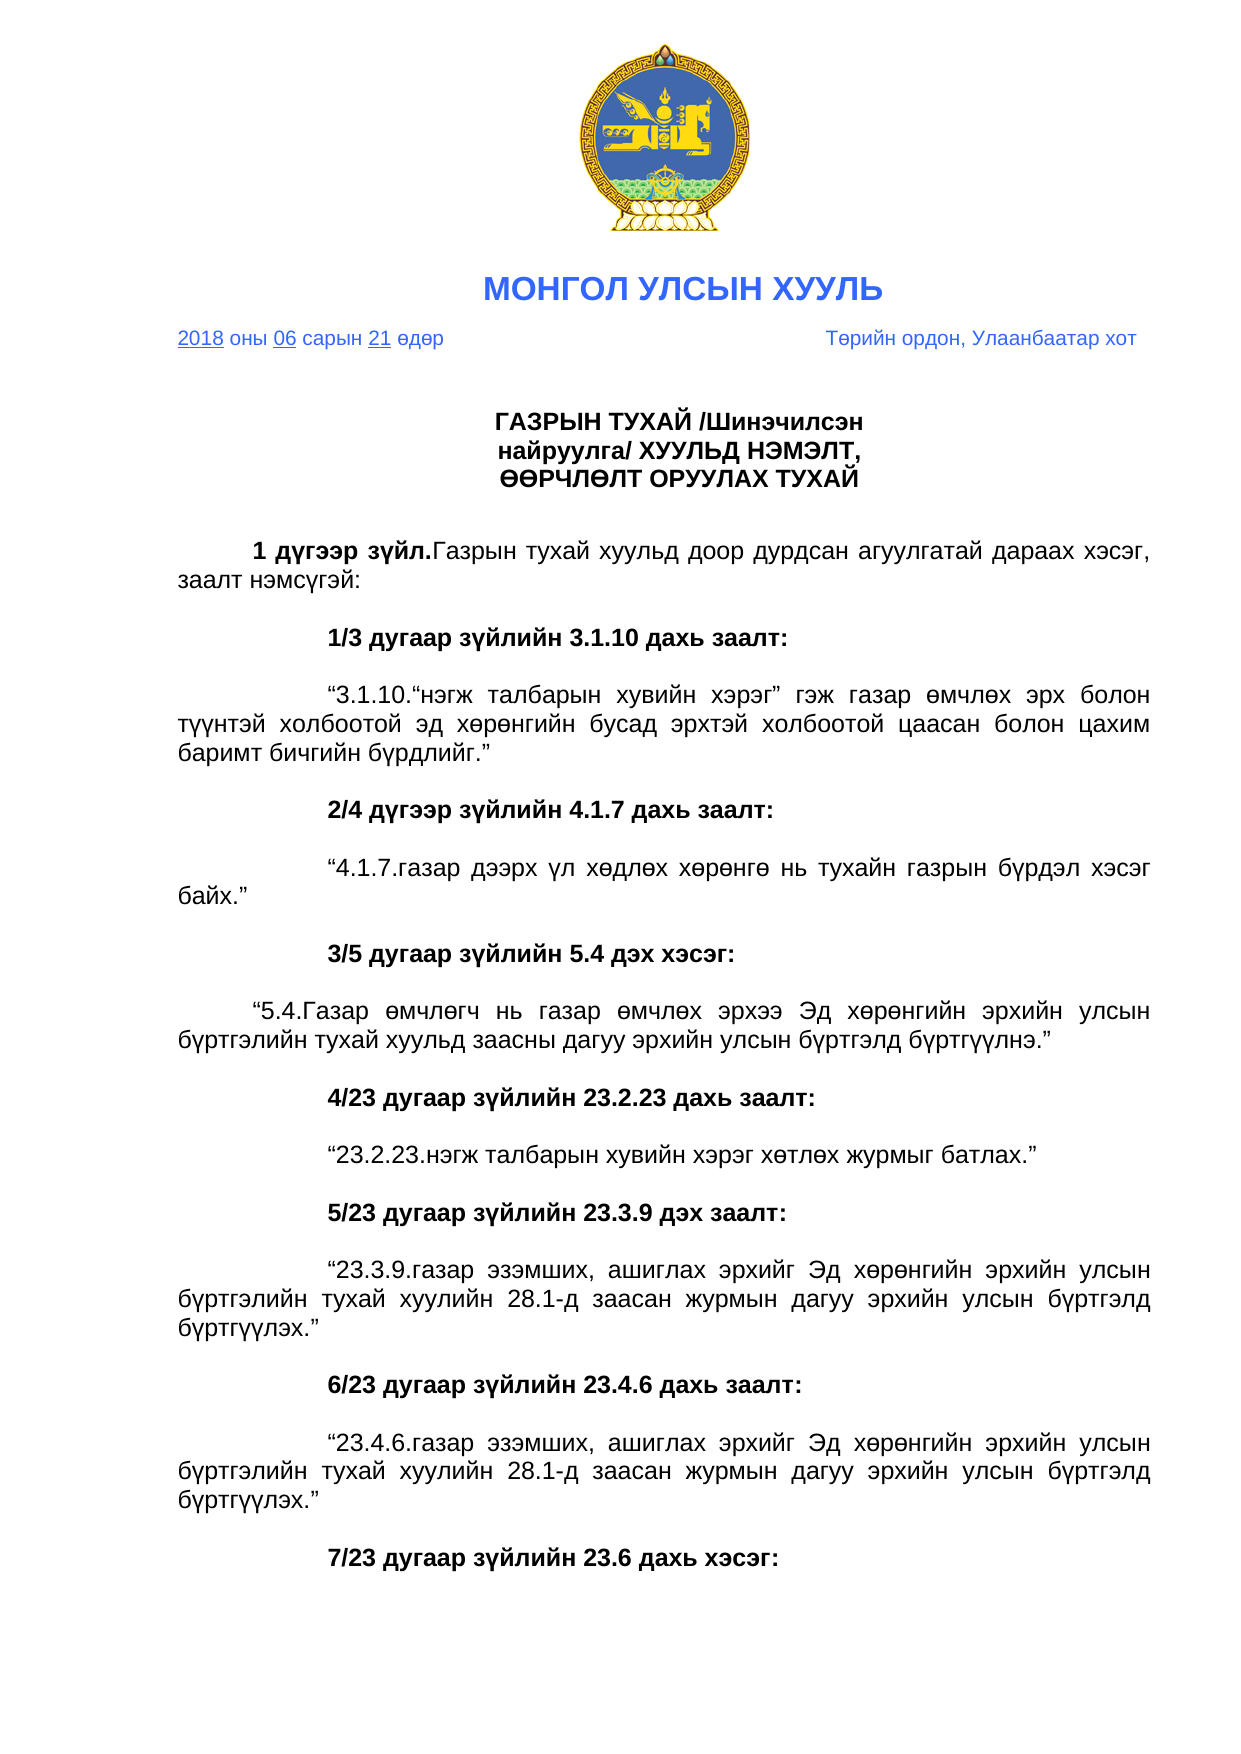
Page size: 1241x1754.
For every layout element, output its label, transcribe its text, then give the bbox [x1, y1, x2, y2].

text 1 дүгээр зүйл.Газрын тухай хуульд доор дурдсан агуулгатай дараах хэсэг, заалт нэмсүгэй: [177, 536, 1152, 594]
text 2018 оны 06 сарын 21 өдөр Төрийн ордон, Улаанбаатар хот [177, 326, 1152, 349]
text 5/23 дугаар зүйлийн 23.3.9 дэх заалт: [252, 1198, 1152, 1226]
text 6/23 дугаар зүйлийн 23.4.6 дахь заалт: [252, 1370, 1152, 1399]
text “3.1.10.“нэгж талбарын хувийн хэрэг” гэж газар өмчлөх эрх болон түүнтэй холбоотой эд хөрөнгийн бусад эрхтэй холбоотой цаасан болон цахим баримт бичгийн бүрдлийг.” [177, 680, 1152, 766]
text 7/23 дугаар зүйлийн 23.6 дахь хэсэг: [252, 1543, 1152, 1571]
text найруулга/ ХУУЛЬД НЭМЭЛТ, [207, 436, 1152, 464]
text 1/3 дугаар зүйлийн 3.1.10 дахь заалт: [252, 623, 1152, 651]
text “4.1.7.газар дээрх үл хөдлөх хөрөнгө нь тухайн газрын бүрдэл хэсэг байх.” [177, 853, 1152, 910]
text “23.4.6.газар эзэмших, ашиглах эрхийг Эд хөрөнгийн эрхийн улсын бүртгэлийн тухай хуулийн 28.1-д заасан журмын дагуу эрхийн улсын бүртгэлд бүртгүүлэх.” [177, 1428, 1152, 1514]
text “23.3.9.газар эзэмших, ашиглах эрхийг Эд хөрөнгийн эрхийн улсын бүртгэлийн тухай хуулийн 28.1-д заасан журмын дагуу эрхийн улсын бүртгэлд бүртгүүлэх.” [177, 1255, 1152, 1341]
text ӨӨРЧЛӨЛТ ОРУУЛАХ ТУХАЙ [207, 464, 1152, 493]
picture [579, 43, 750, 231]
text ГАЗРЫН ТУХАЙ /Шинэчилсэн [207, 407, 1152, 436]
text 4/23 дугаар зүйлийн 23.2.23 дахь заалт: [252, 1083, 1152, 1111]
text “5.4.Газар өмчлөгч нь газар өмчлөх эрхээ Эд хөрөнгийн эрхийн улсын бүртгэлийн тухай хуульд заасны дагуу эрхийн улсын бүртгэлд бүртгүүлнэ.” [177, 996, 1152, 1054]
title МОНГОЛ УЛСЫН ХУУЛЬ [177, 269, 1189, 307]
text 2/4 дүгээр зүйлийн 4.1.7 дахь заалт: [252, 795, 1152, 824]
text “23.2.23.нэгж талбарын хувийн хэрэг хөтлөх журмыг батлах.” [177, 1140, 1152, 1169]
text 3/5 дугаар зүйлийн 5.4 дэх хэсэг: [252, 939, 1152, 968]
